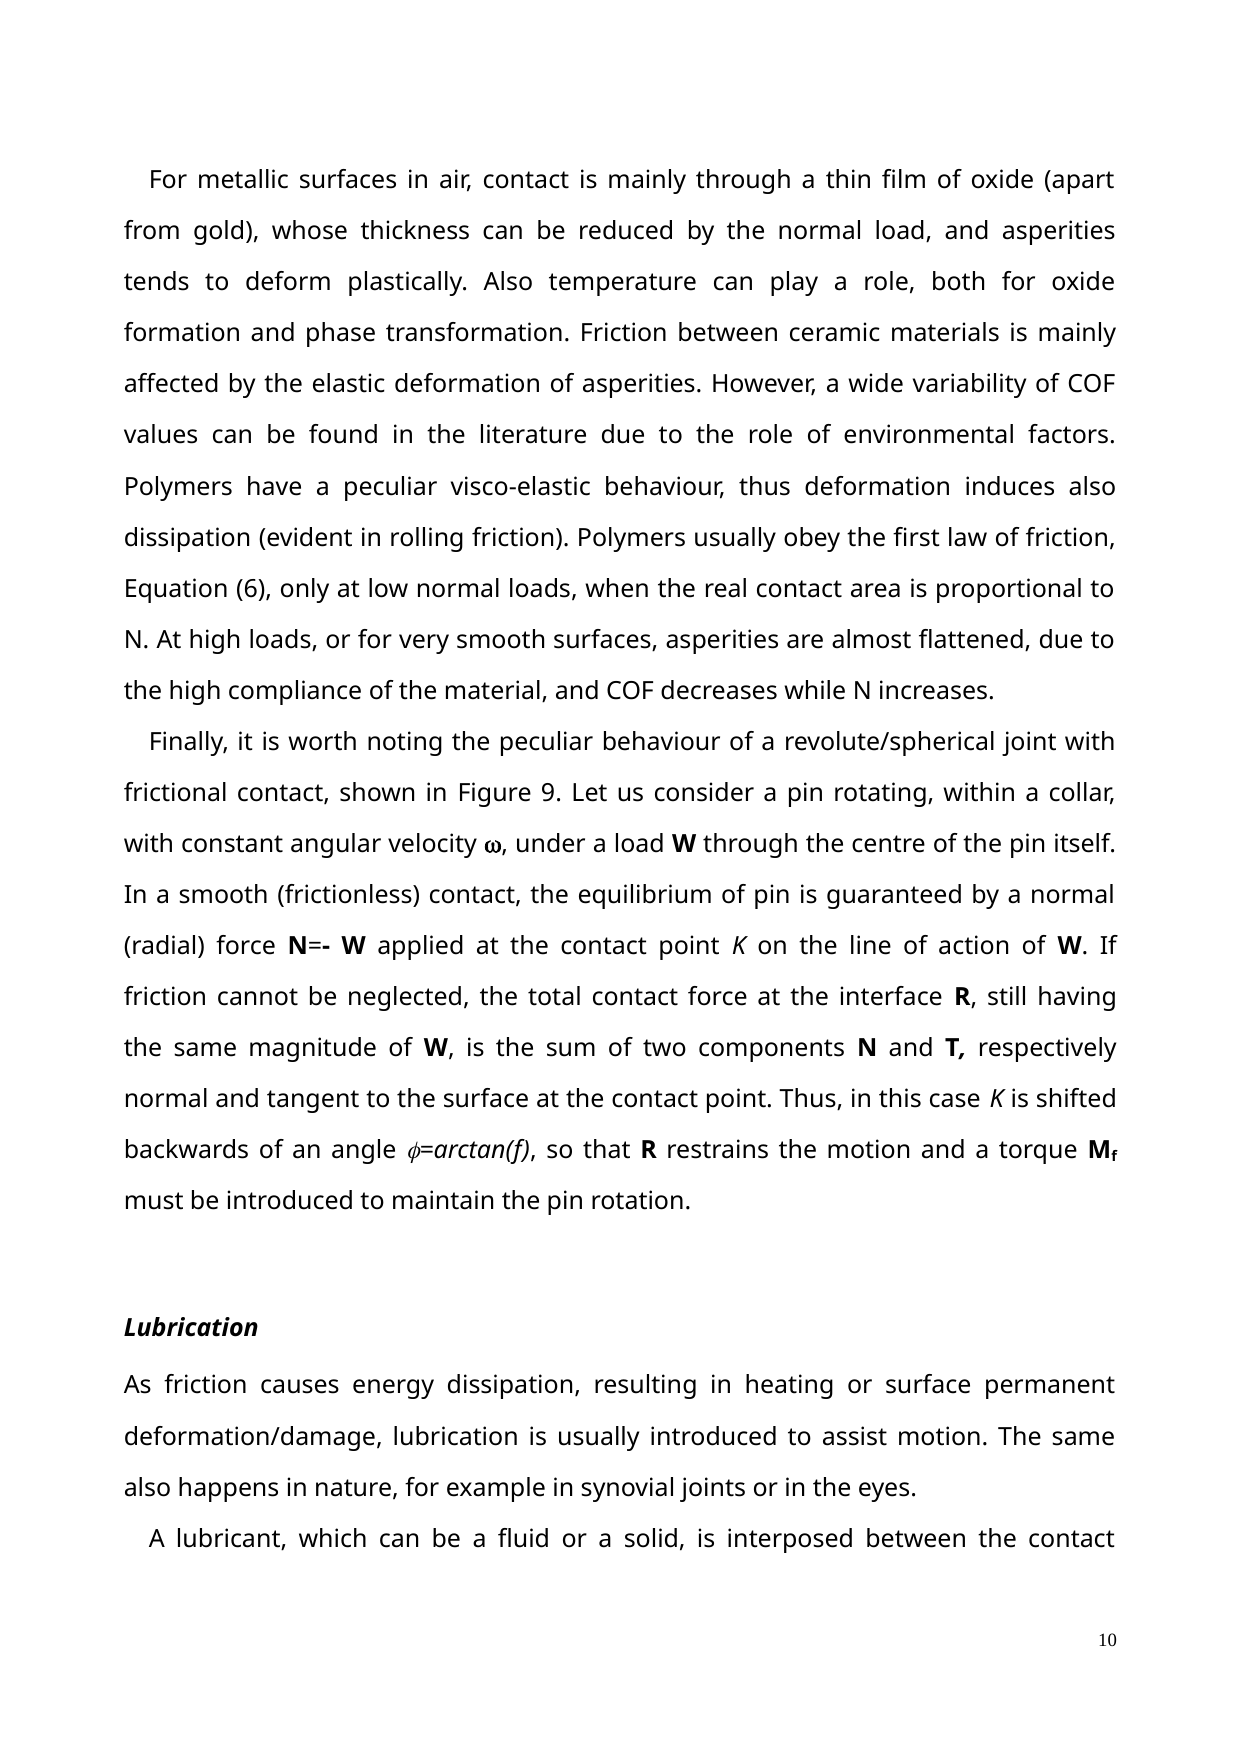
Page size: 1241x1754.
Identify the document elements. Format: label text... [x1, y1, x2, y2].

text Finally, it is worth noting the peculiar behaviour of a revolute/spherical joint with frictional contact, shown in Figure 9. Let us consider a pin rotating, within a collar, with constant angular velocity , under a load W through the centre of the pin itself. In a smooth (frictionless) contact, the equilibrium of pin is guaranteed by a normal (radial) force N=- W applied at the contact point K on the line of action of W. If friction cannot be neglected, the total contact force at the interface R, still having the same magnitude of W, is the sum of two components N and T, respectively normal and tangent to the surface at the contact point. Thus, in this case K is shifted backwards of an angle =arctan(f), so that R restrains the motion and a torque Mf must be introduced to maintain the pin rotation. [123, 723, 1117, 1217]
text For metallic surfaces in air, contact is mainly through a thin film of oxide (apart from gold), whose thickness can be reduced by the normal load, and asperities tends to deform plastically. Also temperature can play a role, both for oxide formation and phase transformation. Friction between ceramic materials is mainly affected by the elastic deformation of asperities. However, a wide variability of COF values can be found in the literature due to the role of environmental factors. Polymers have a peculiar visco-elastic behaviour, thus deformation induces also dissipation (evident in rolling friction). Polymers usually obey the first law of friction, Equation (6), only at low normal loads, when the real contact area is proportional to N. At high loads, or for very smooth surfaces, asperities are almost flattened, due to the high compliance of the material, and COF decreases while N increases. [123, 162, 1117, 706]
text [123, 1520, 1117, 1554]
text Lubrication [123, 1310, 1117, 1344]
text As friction causes energy dissipation, resulting in heating or surface permanent deformation/damage, lubrication is usually introduced to assist motion. The same also happens in nature, for example in synovial joints or in the eyes. [123, 1367, 1117, 1503]
